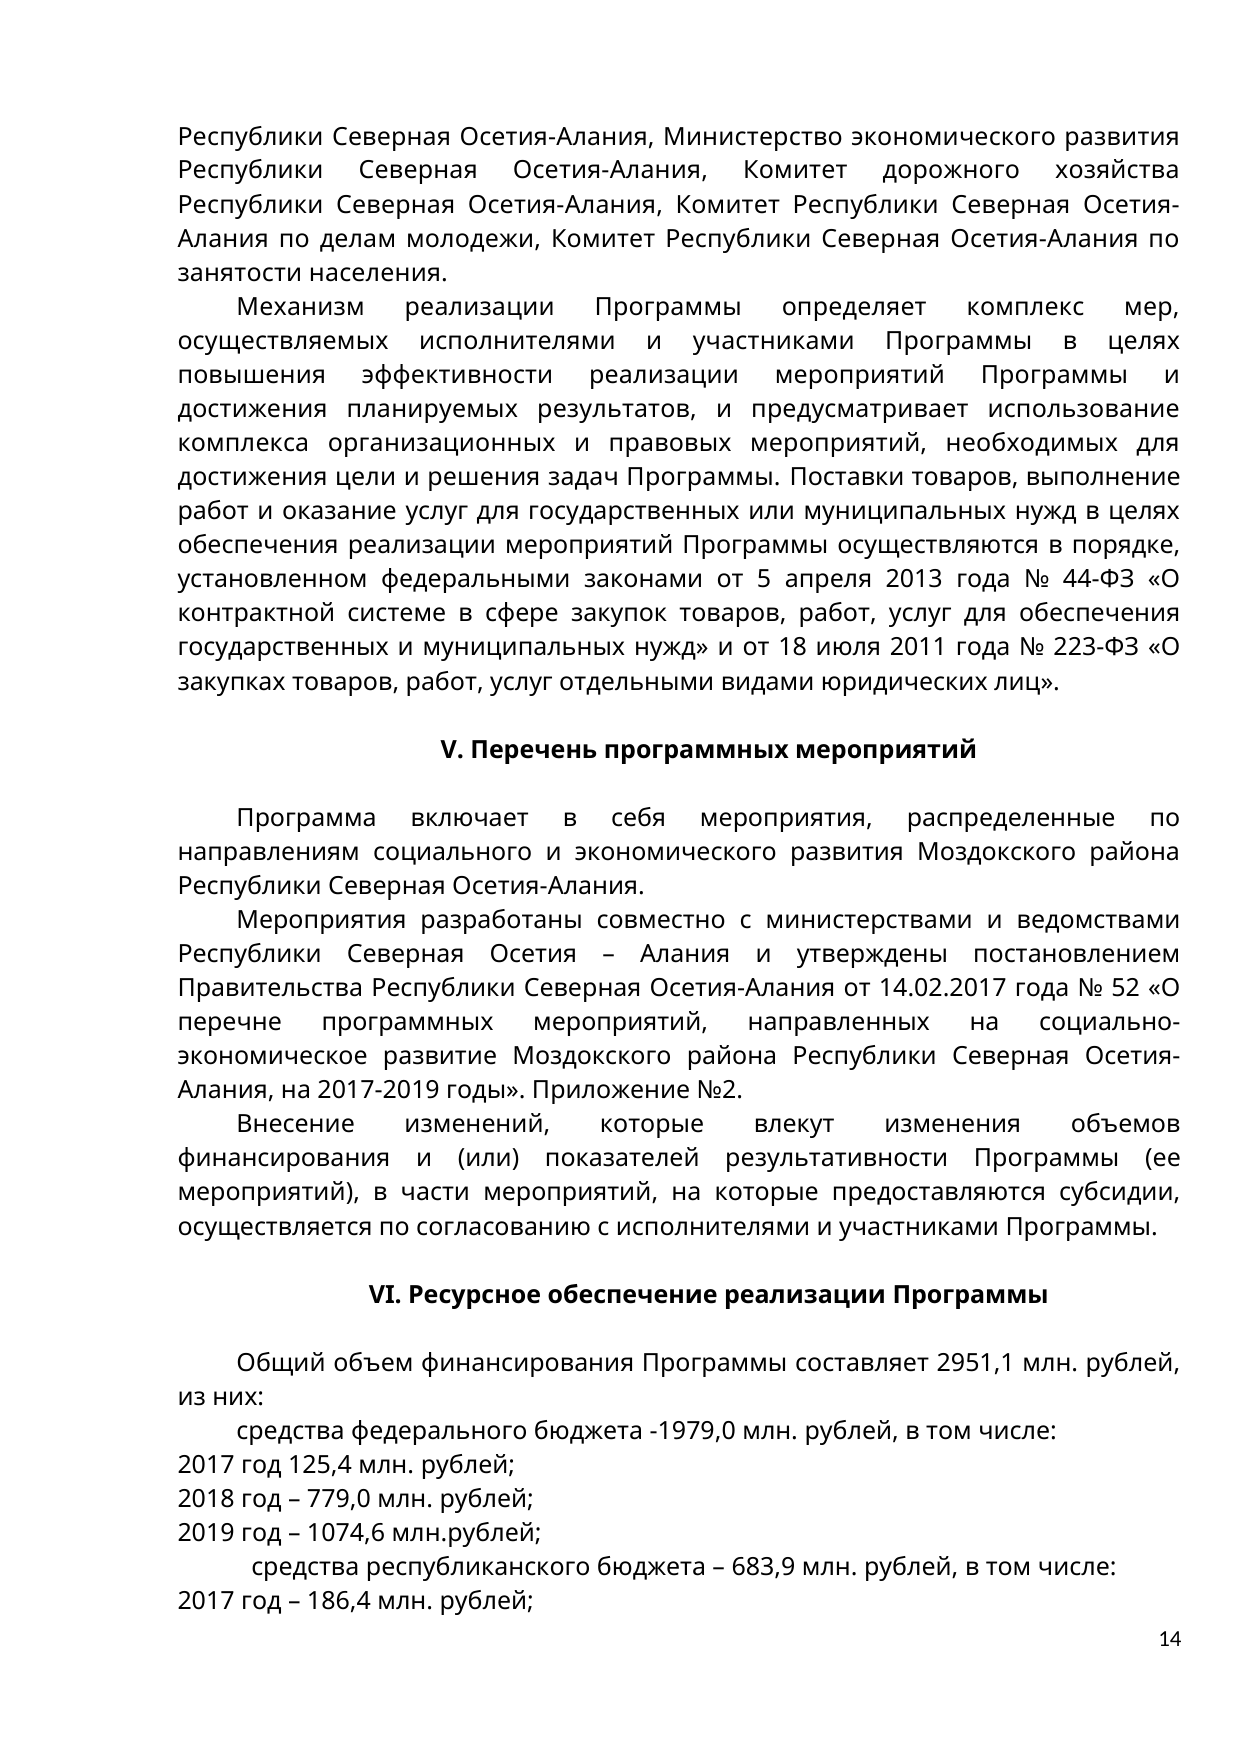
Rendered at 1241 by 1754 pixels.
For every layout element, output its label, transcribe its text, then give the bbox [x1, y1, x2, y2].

text 2018 год – 779,0 млн. рублей; [177, 1481, 1181, 1515]
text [177, 118, 1181, 288]
text V. Перечень программных мероприятий [177, 731, 1181, 765]
text VI. Ресурсное обеспечение реализации Программы [177, 1276, 1181, 1310]
text Механизм реализации Программы определяет комплекс мер, осуществляемых исполнителями и участниками Программы в целях повышения эффективности реализации мероприятий Программы и достижения планируемых результатов, и предусматривает использование комплекса организационных и правовых мероприятий, необходимых для достижения цели и решения задач Программы. Поставки товаров, выполнение работ и оказание услуг для государственных или муниципальных нужд в целях обеспечения реализации мероприятий Программы осуществляются в порядке, установленном федеральными законами от 5 апреля 2013 года № 44-ФЗ «О контрактной системе в сфере закупок товаров, работ, услуг для обеспечения государственных и муниципальных нужд» и от 18 июля 2011 года № 223-ФЗ «О закупках товаров, работ, услуг отдельными видами юридических лиц». [177, 288, 1181, 697]
text Мероприятия разработаны совместно с министерствами и ведомствами Республики Северная Осетия – Алания и утверждены постановлением Правительства Республики Северная Осетия-Алания от 14.02.2017 года № 52 «О перечне программных мероприятий, направленных на социально-экономическое развитие Моздокского района Республики Северная Осетия-Алания, на 2017-2019 годы». Приложение №2. [177, 902, 1181, 1106]
text 2017 год – 186,4 млн. рублей; [177, 1583, 1181, 1617]
text средства республиканского бюджета – 683,9 млн. рублей, в том числе: [177, 1549, 1181, 1583]
text Внесение изменений, которые влекут изменения объемов финансирования и (или) показателей результативности Программы (ее мероприятий), в части мероприятий, на которые предоставляются субсидии, осуществляется по согласованию с исполнителями и участниками Программы. [177, 1106, 1181, 1242]
text средства федерального бюджета -1979,0 млн. рублей, в том числе: [177, 1412, 1181, 1447]
text 2019 год – 1074,6 млн.рублей; [177, 1515, 1181, 1549]
text Общий объем финансирования Программы составляет 2951,1 млн. рублей, из них: [177, 1344, 1181, 1412]
text Программа включает в себя мероприятия, распределенные по направлениям социального и экономического развития Моздокского района Республики Северная Осетия-Алания. [177, 799, 1181, 902]
text 2017 год 125,4 млн. рублей; [177, 1447, 1181, 1481]
